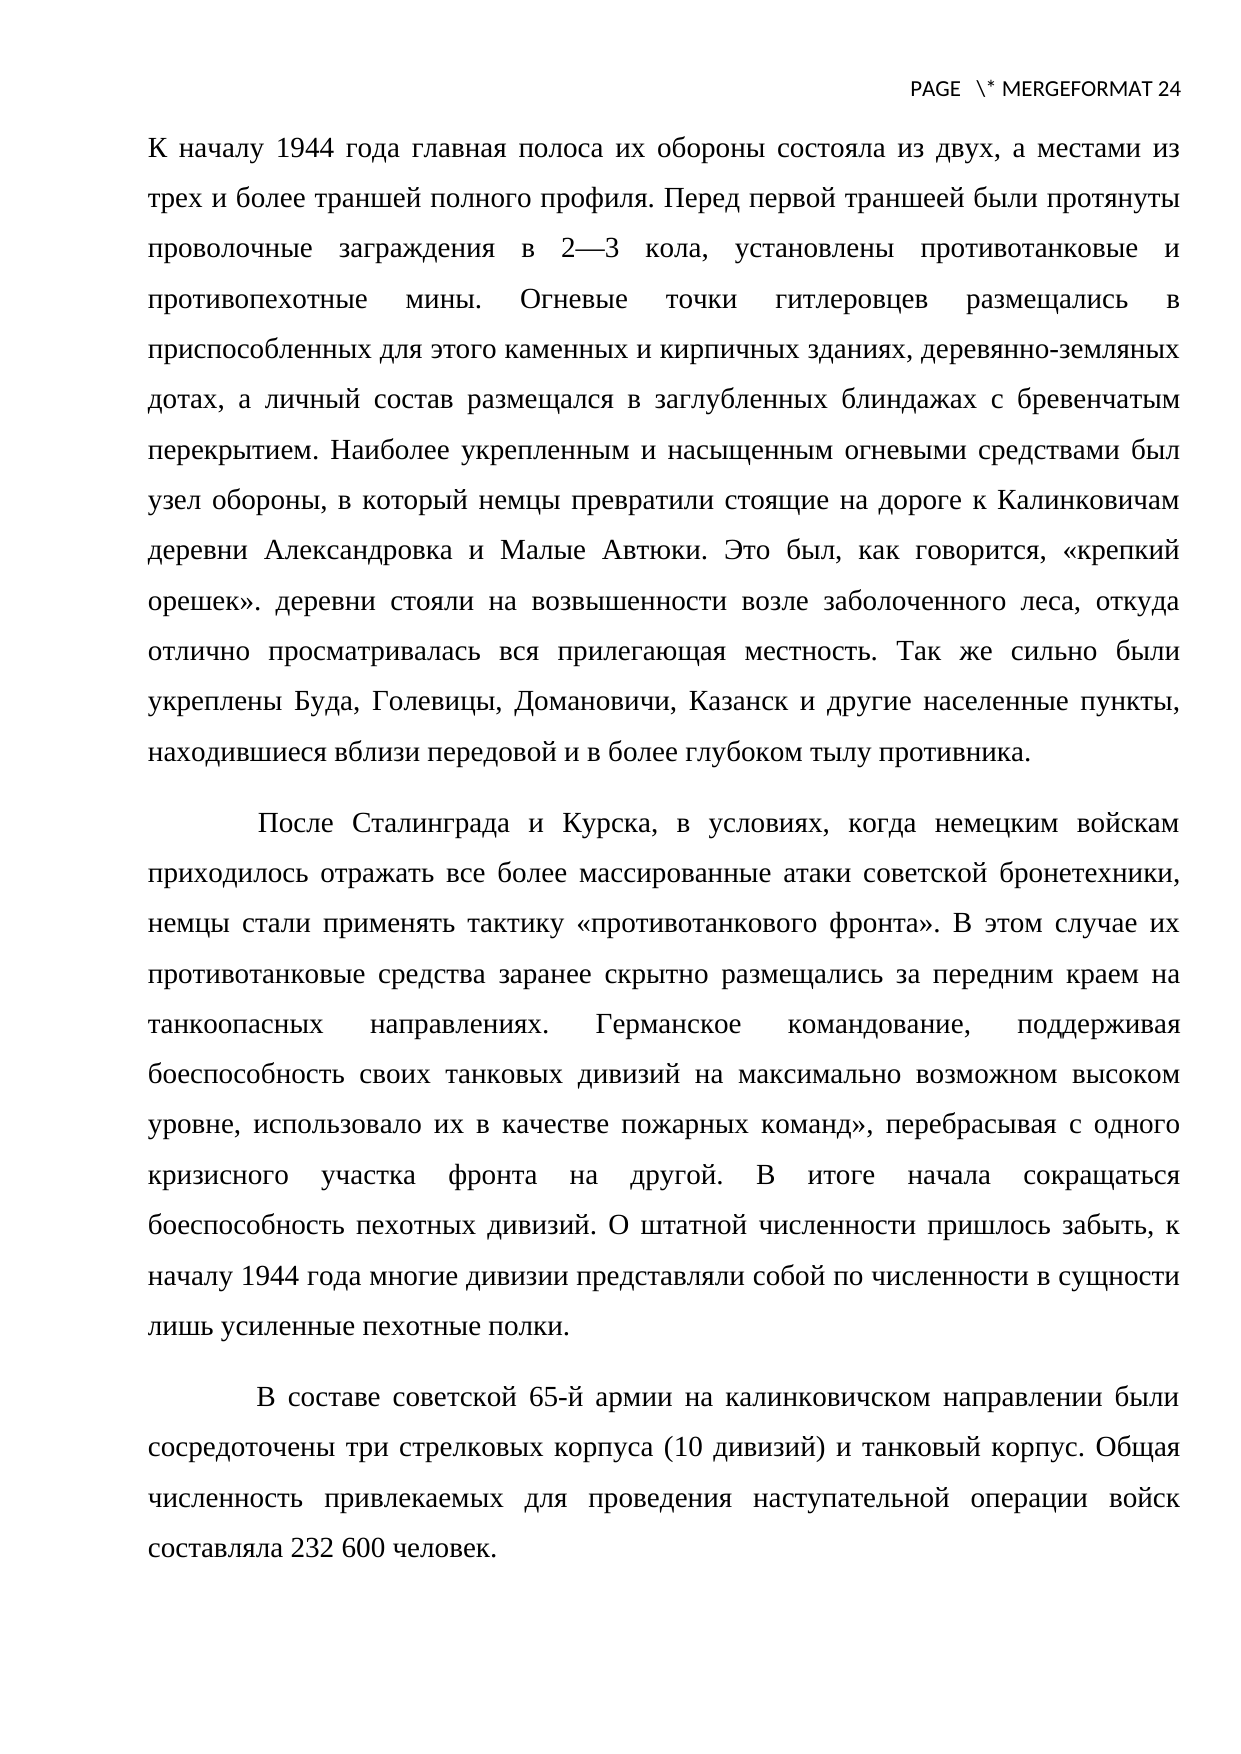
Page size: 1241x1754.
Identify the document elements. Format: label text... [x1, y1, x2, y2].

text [148, 130, 1181, 767]
text После Сталинграда и Курска, в условиях, когда немецким войскам приходилось отражать все более массированные атаки советской бронетехники, немцы стали применять тактику «противотанкового фронта». В этом случае их противотанковые средства заранее скрытно размещались за передним краем на танкоопасных направлениях. Германское командование, поддерживая боеспособность своих танковых дивизий на максимально возможном высоком уровне, использовало их в качестве пожарных команд», перебрасывая с одного кризисного участка фронта на другой. В итоге начала сокращаться боеспособность пехотных дивизий. О штатной численности пришлось забыть, к началу 1944 года многие дивизии представляли собой по численности в сущности лишь усиленные пехотные полки. [148, 805, 1181, 1341]
text В составе советской 65-й армии на калинковичском направлении были сосредоточены три стрелковых корпуса (10 дивизий) и танковый корпус. Общая численность привлекаемых для проведения наступательной операции войск составляла 232 600 человек. [148, 1379, 1181, 1563]
